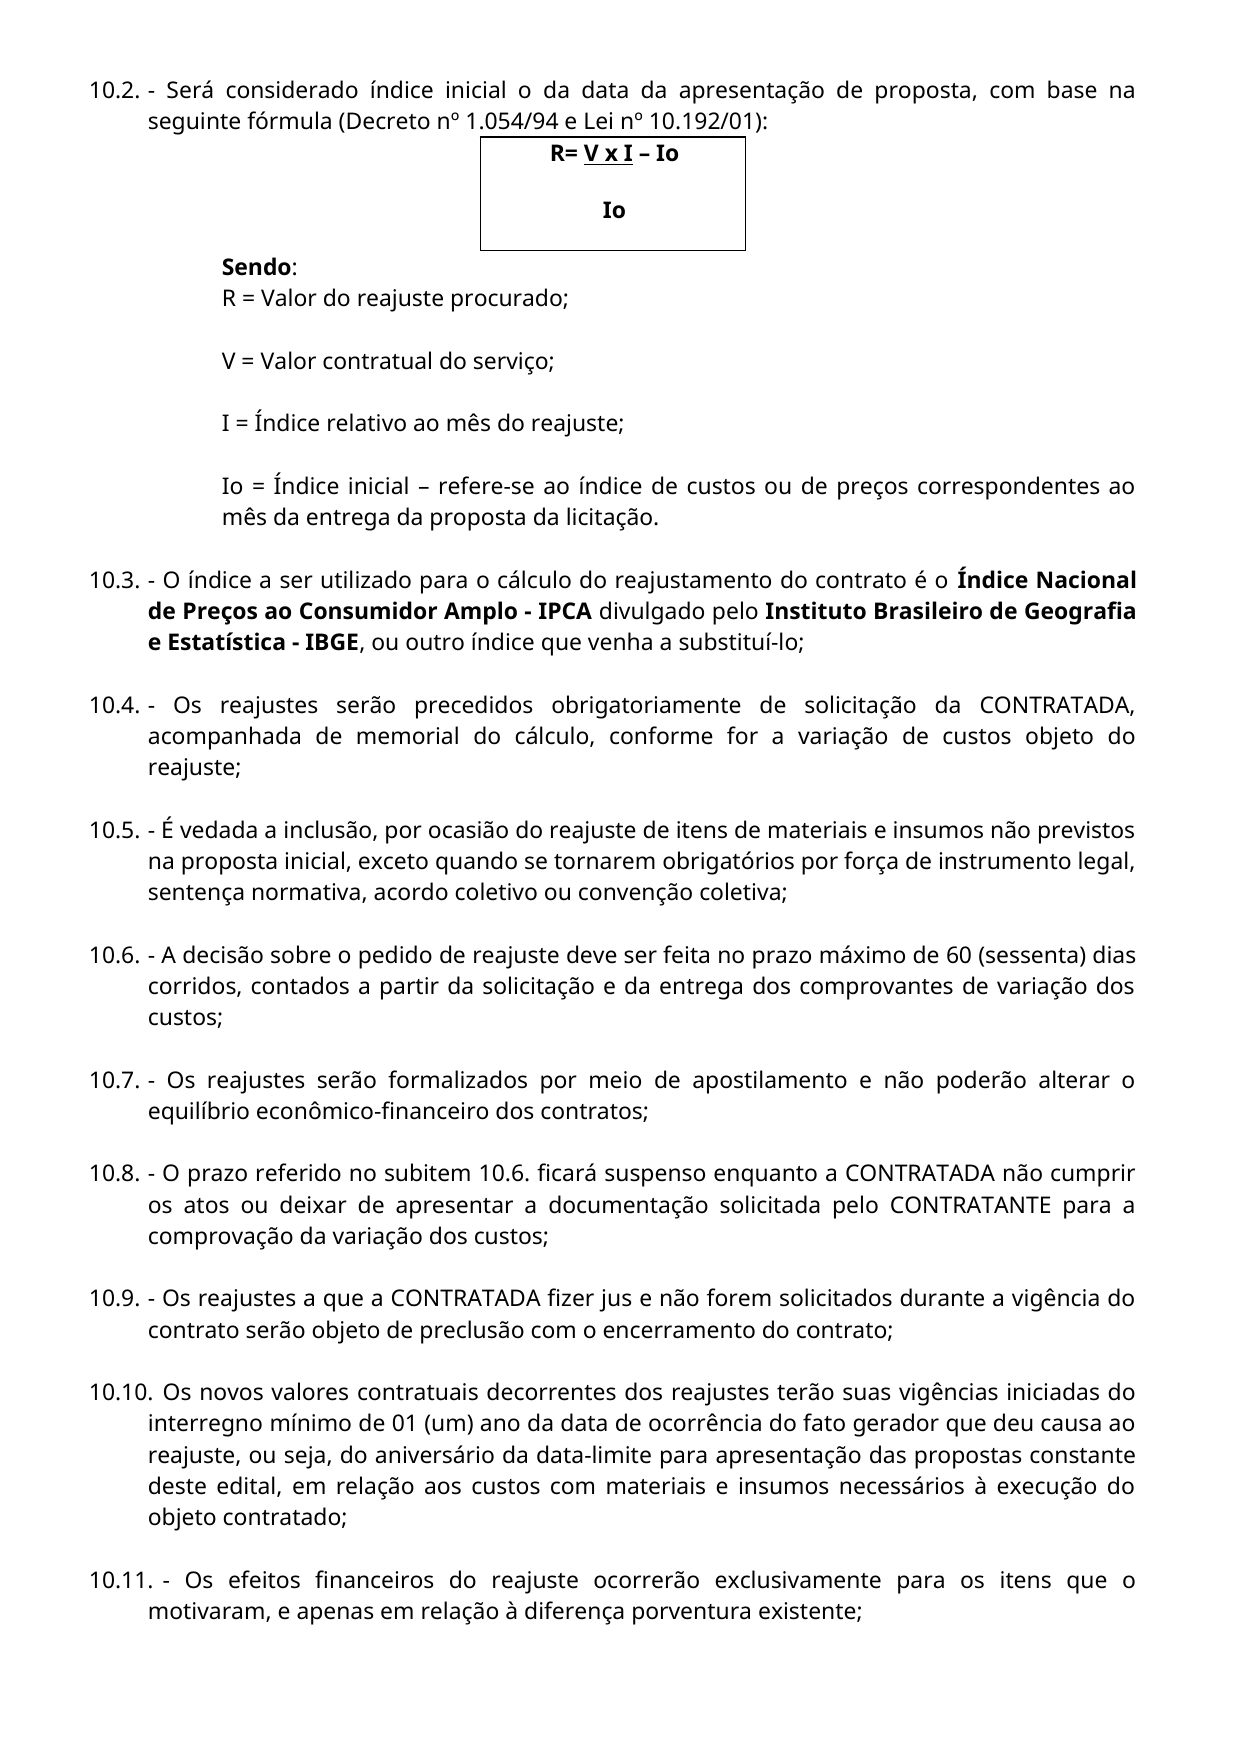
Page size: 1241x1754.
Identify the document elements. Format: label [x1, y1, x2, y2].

table_header [481, 138, 745, 250]
